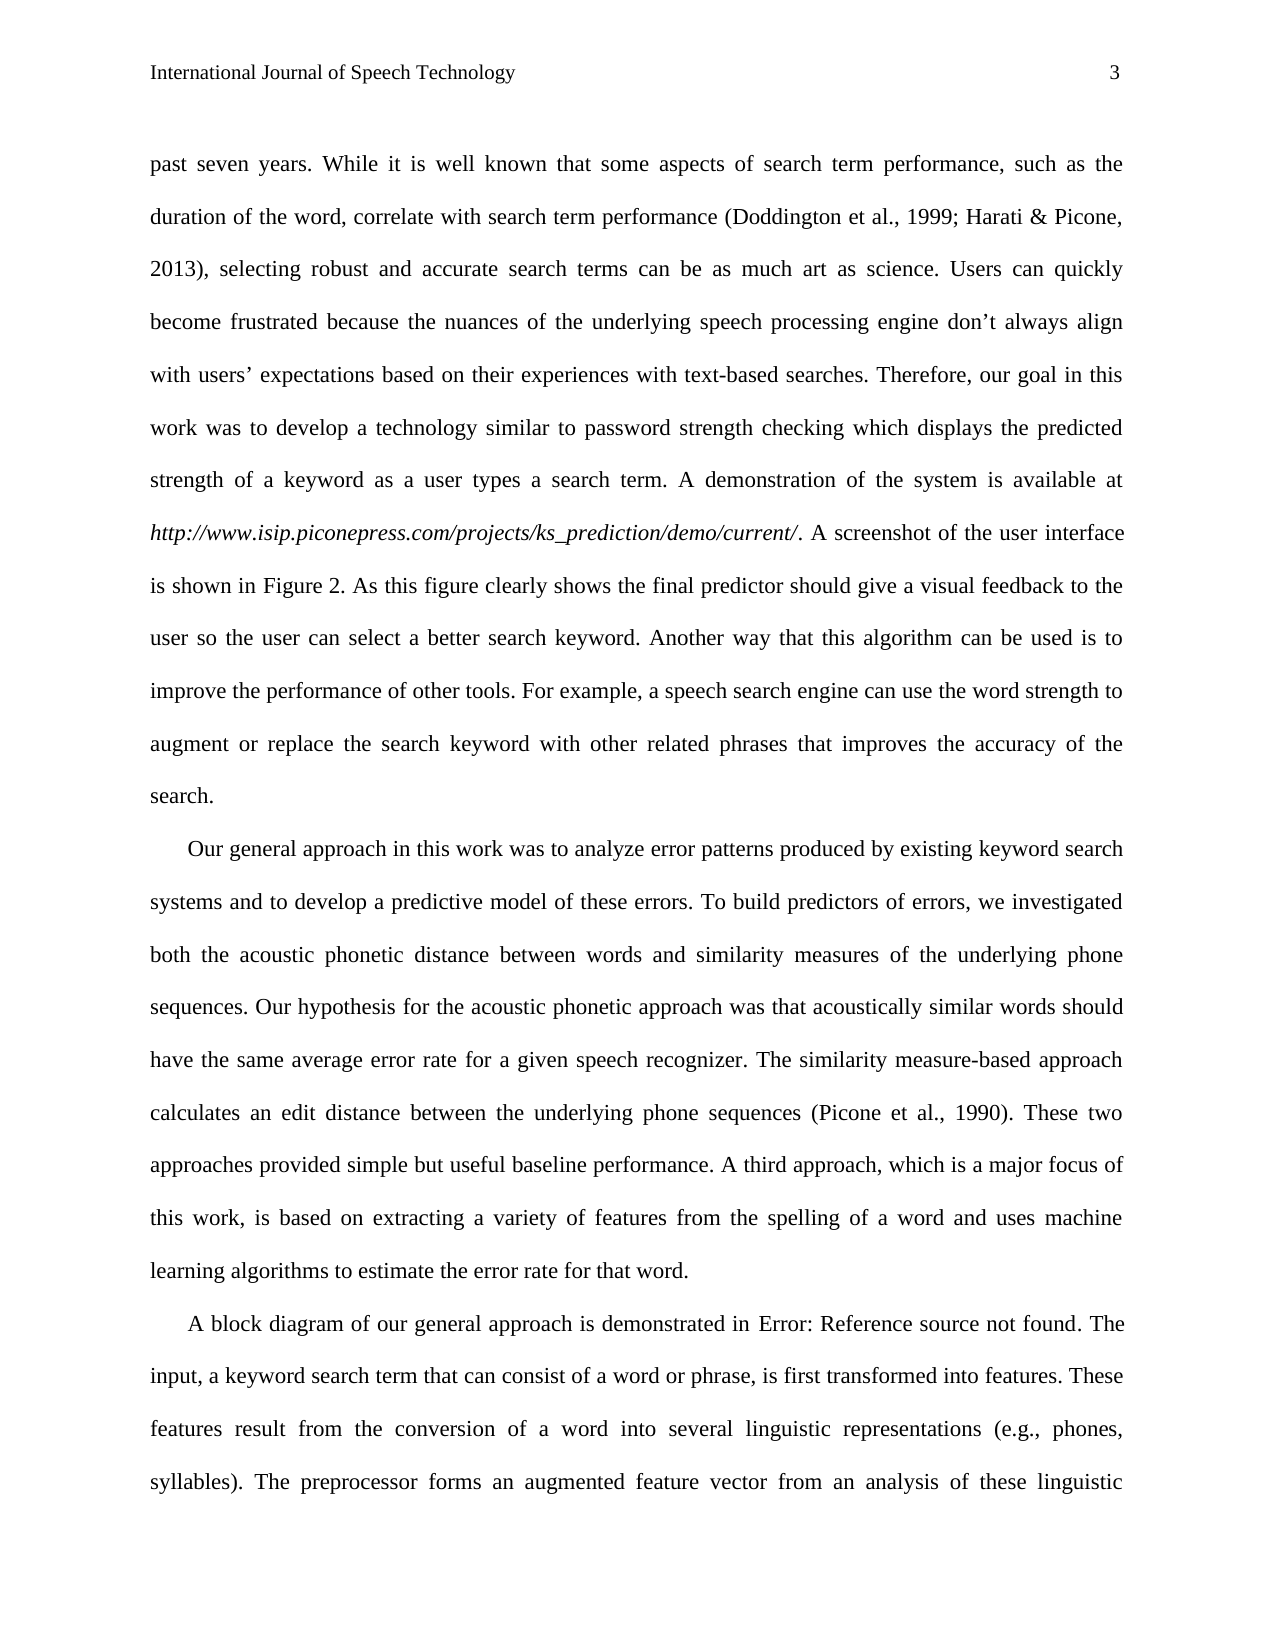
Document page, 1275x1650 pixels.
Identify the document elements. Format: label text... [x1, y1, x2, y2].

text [150, 150, 1125, 809]
text Our general approach in this work was to analyze error patterns produced by existing keyword search systems and to develop a predictive model of these errors. To build predictors of errors, we investigated both the acoustic phonetic distance between words and similarity measures of the underlying phone sequences. Our hypothesis for the acoustic phonetic approach was that acoustically similar words should have the same average error rate for a given speech recognizer. The similarity measure-based approach calculates an edit distance between the underlying phone sequences (Picone et al., 1990). These two approaches provided simple but useful baseline performance. A third approach, which is a major focus of this work, is based on extracting a variety of features from the spelling of a word and uses machine learning algorithms to estimate the error rate for that word. [150, 835, 1125, 1283]
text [150, 1309, 1125, 1494]
